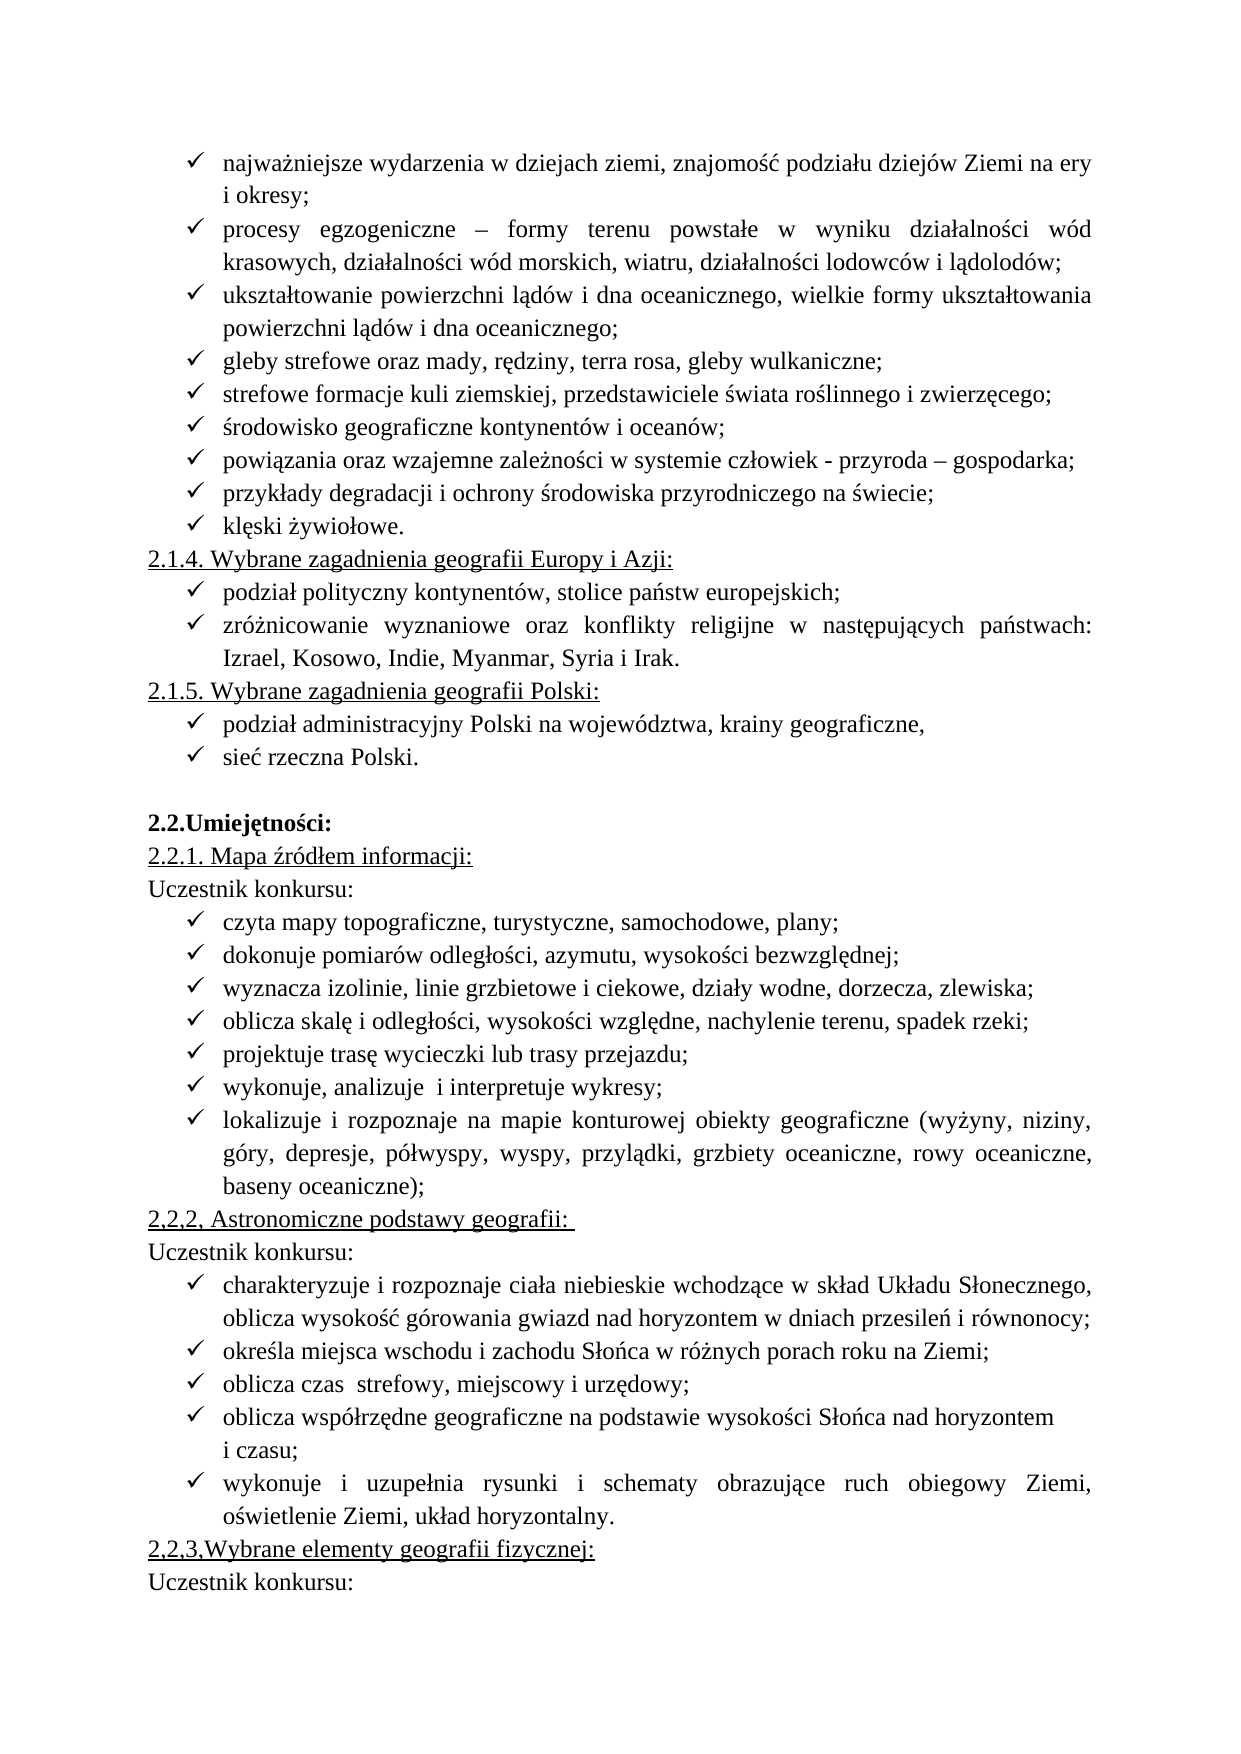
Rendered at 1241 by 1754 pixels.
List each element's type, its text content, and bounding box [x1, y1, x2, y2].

list ukształtowanie powierzchni lądów i dna oceanicznego, wielkie formy ukształtowania powierzchni lądów i dna oceanicznego; [185, 280, 1093, 341]
list lokalizuje i rozpoznaje na mapie konturowej obiekty geograficzne (wyżyny, niziny, góry, depresje, półwyspy, wyspy, przylądki, grzbiety oceaniczne, rowy oceaniczne, baseny oceaniczne); [185, 1105, 1093, 1200]
text Uczestnik konkursu: [148, 1567, 1093, 1596]
list oblicza skalę i odległości, wysokości względne, nachylenie terenu, spadek rzeki; [185, 1006, 1093, 1035]
list wykonuje i uzupełnia rysunki i schematy obrazujące ruch obiegowy Ziemi, oświetlenie Ziemi, układ horyzontalny. [185, 1468, 1093, 1530]
text 2.2.1. Mapa źródłem informacji: [148, 841, 1093, 870]
list czyta mapy topograficzne, turystyczne, samochodowe, plany; [185, 907, 1093, 936]
list sieć rzeczna Polski. [185, 742, 1093, 771]
text 2,2,3,Wybrane elementy geografii fizycznej: [148, 1534, 1093, 1563]
list przykłady degradacji i ochrony środowiska przyrodniczego na świecie; [185, 478, 1093, 507]
list oblicza współrzędne geograficzne na podstawie wysokości Słońca nad horyzontem [185, 1402, 1093, 1431]
text 2.2.Umiejętności: [148, 808, 1093, 837]
list charakteryzuje i rozpoznaje ciała niebieskie wchodzące w skład Układu Słonecznego, oblicza wysokość górowania gwiazd nad horyzontem w dniach przesileń i równonocy; [185, 1270, 1093, 1332]
text i czasu; [223, 1435, 1093, 1464]
list procesy egzogeniczne – formy terenu powstałe w wyniku działalności wód krasowych, działalności wód morskich, wiatru, działalności lodowców i lądolodów; [185, 214, 1093, 275]
list wykonuje, analizuje i interpretuje wykresy; [185, 1072, 1093, 1101]
text Uczestnik konkursu: [148, 874, 1093, 903]
list najważniejsze wydarzenia w dziejach ziemi, znajomość podziału dziejów Ziemi na ery i okresy; [185, 148, 1093, 209]
text 2,2,2, Astronomiczne podstawy geografii: [148, 1204, 1093, 1233]
list strefowe formacje kuli ziemskiej, przedstawiciele świata roślinnego i zwierzęcego; [185, 379, 1093, 407]
list gleby strefowe oraz mady, rędziny, terra rosa, gleby wulkaniczne; [185, 346, 1093, 374]
text Uczestnik konkursu: [148, 1237, 1093, 1266]
text 2.1.4. Wybrane zagadnienia geografii Europy i Azji: [148, 544, 1093, 573]
list powiązania oraz wzajemne zależności w systemie człowiek - przyroda – gospodarka; [185, 445, 1093, 473]
list projektuje trasę wycieczki lub trasy przejazdu; [185, 1039, 1093, 1068]
list dokonuje pomiarów odległości, azymutu, wysokości bezwzględnej; [185, 940, 1093, 969]
list określa miejsca wschodu i zachodu Słońca w różnych porach roku na Ziemi; [185, 1336, 1093, 1365]
list oblicza czas strefowy, miejscowy i urzędowy; [185, 1369, 1093, 1398]
list klęski żywiołowe. [185, 511, 1093, 539]
list podział administracyjny Polski na województwa, krainy geograficzne, [185, 709, 1093, 738]
list wyznacza izolinie, linie grzbietowe i ciekowe, działy wodne, dorzecza, zlewiska; [185, 973, 1093, 1002]
list podział polityczny kontynentów, stolice państw europejskich; [185, 577, 1093, 606]
list zróżnicowanie wyznaniowe oraz konflikty religijne w następujących państwach: Izrael, Kosowo, Indie, Myanmar, Syria i Irak. [185, 610, 1093, 672]
list środowisko geograficzne kontynentów i oceanów; [185, 412, 1093, 441]
text 2.1.5. Wybrane zagadnienia geografii Polski: [148, 676, 1093, 705]
